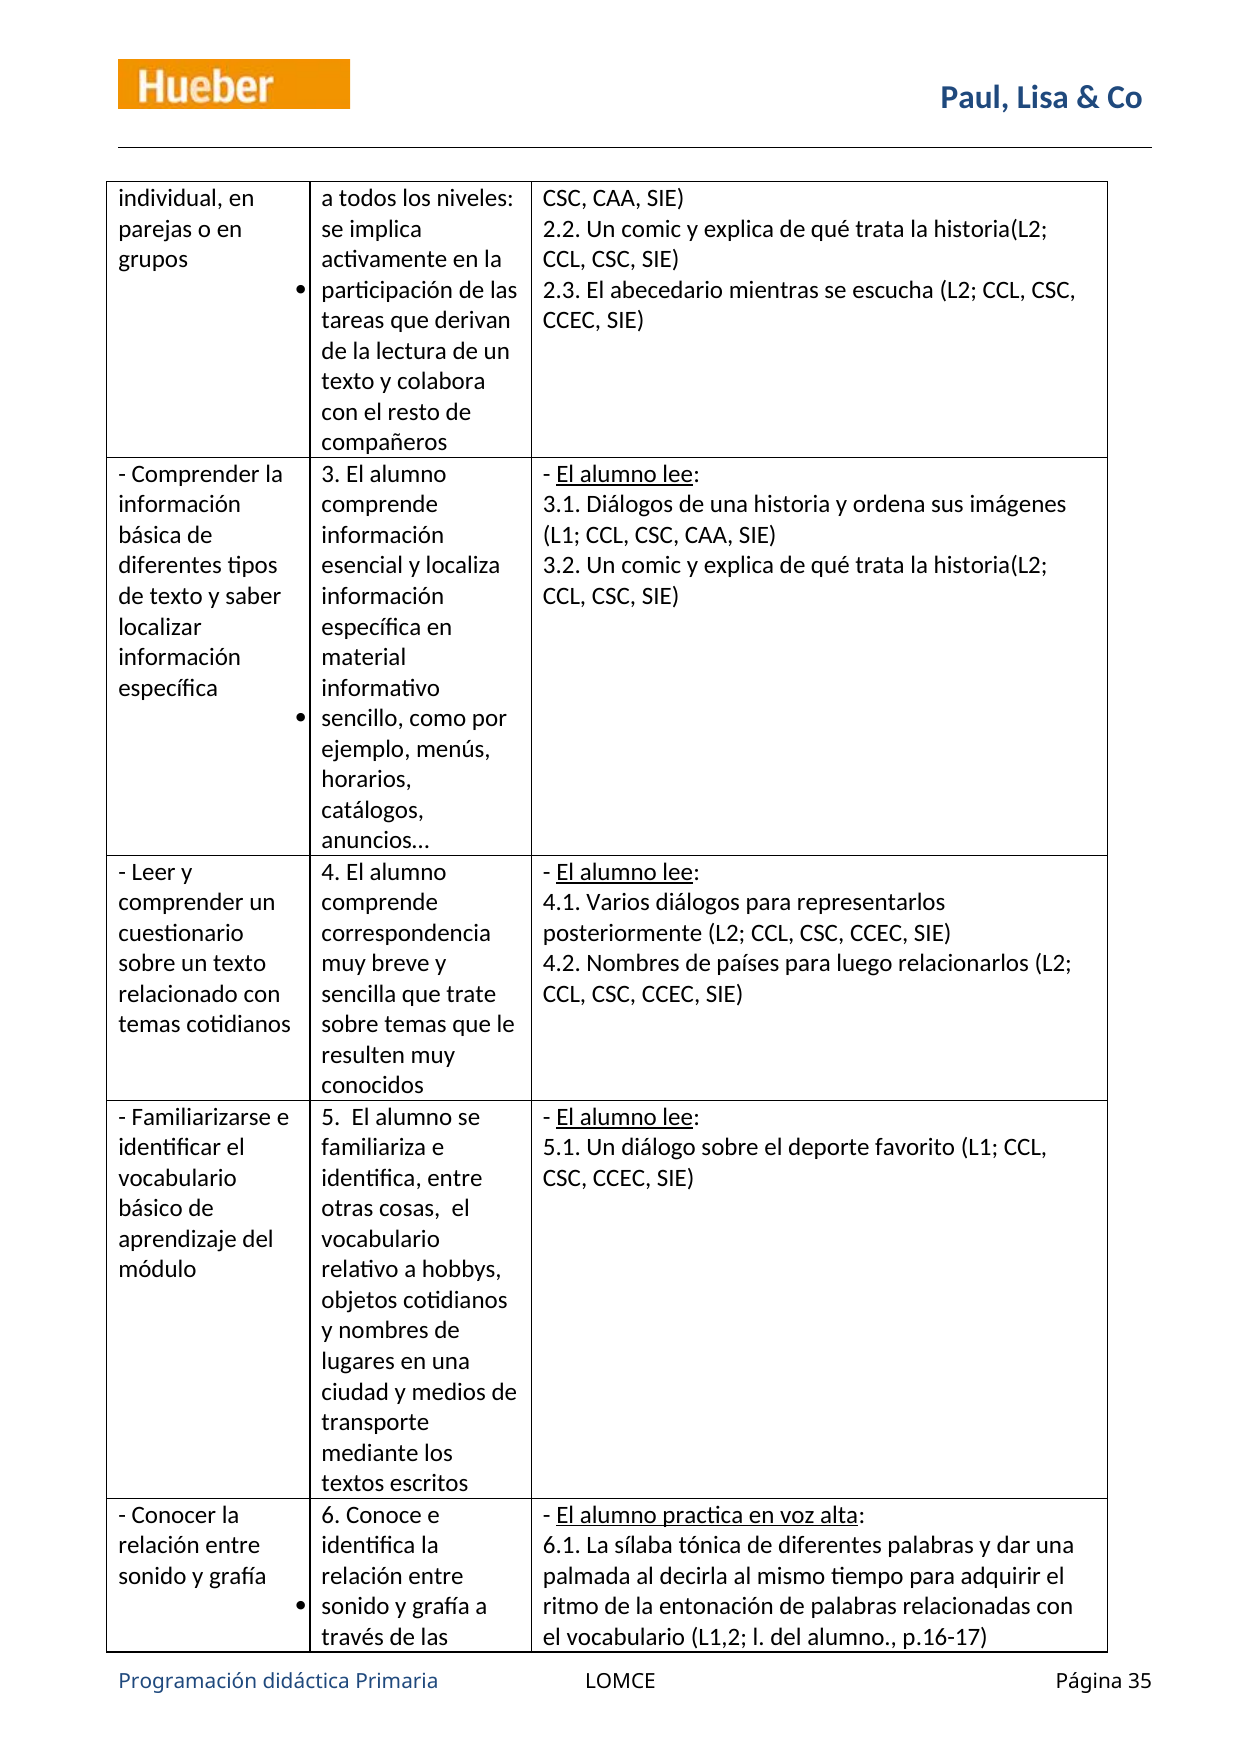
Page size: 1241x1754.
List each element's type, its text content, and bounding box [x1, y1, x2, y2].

table_cell - Leer y comprender un cuestionario sobre un texto relacionado con temas cotidianos [107, 856, 309, 1100]
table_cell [107, 1499, 309, 1651]
table_cell 4. El alumno comprende correspondencia muy breve y sencilla que trate sobre temas que le resulten muy conocidos [311, 856, 531, 1100]
table_cell - Familiarizarse e identificar el vocabulario básico de aprendizaje del módulo [107, 1101, 309, 1498]
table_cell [532, 1499, 1107, 1651]
table_cell - El alumno lee: 4.1. Varios diálogos para representarlos posteriormente (L2; CCL, CSC, CCEC, SIE) 4.2. Nombres de países para luego relacionarlos (L2; CCL, CSC, CCEC, SIE) [532, 856, 1107, 1100]
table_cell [311, 182, 531, 457]
table_cell - El alumno lee: 5.1. Un diálogo sobre el deporte favorito (L1; CCL, CSC, CCEC, SIE) [532, 1101, 1107, 1498]
table_cell - El alumno lee: 3.1. Diálogos de una historia y ordena sus imágenes (L1; CCL, CSC, CAA, SIE) 3.2. Un comic y explica de qué trata la historia(L2; CCL, CSC, SIE) [532, 458, 1107, 855]
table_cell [311, 1499, 531, 1651]
table_cell 3. El alumno comprende información esencial y localiza información específica en material informativo sencillo, como por ejemplo, menús, horarios, catálogos, anuncios… [311, 458, 531, 855]
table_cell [532, 182, 1107, 457]
table_cell - Comprender la información básica de diferentes tipos de texto y saber localizar información específica [107, 458, 309, 855]
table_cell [107, 182, 309, 457]
table_cell 5. El alumno se familiariza e identifica, entre otras cosas, el vocabulario relativo a hobbys, objetos cotidianos y nombres de lugares en una ciudad y medios de transporte mediante los textos escritos [311, 1101, 531, 1498]
picture [118, 59, 351, 109]
